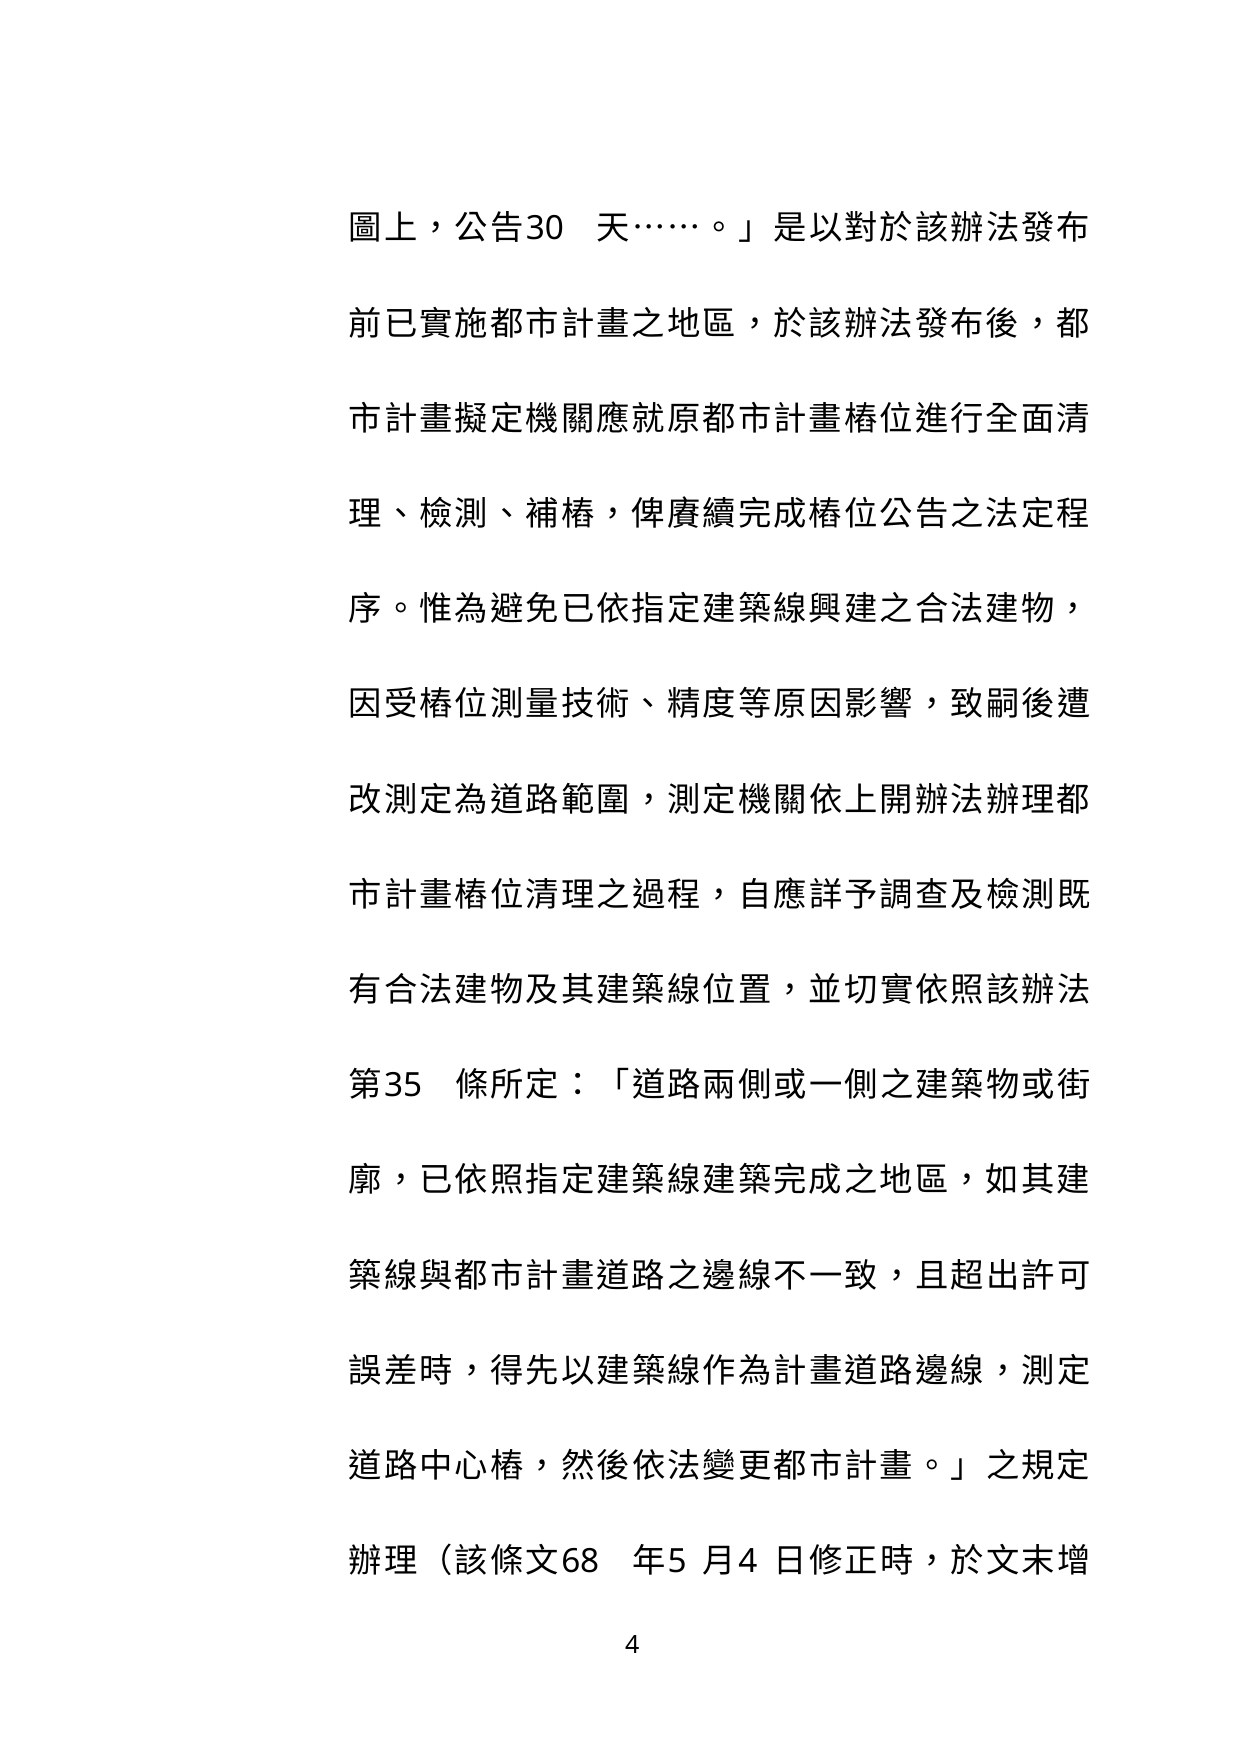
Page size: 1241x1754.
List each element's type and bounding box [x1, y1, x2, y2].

subtitle [244, 178, 1092, 1606]
